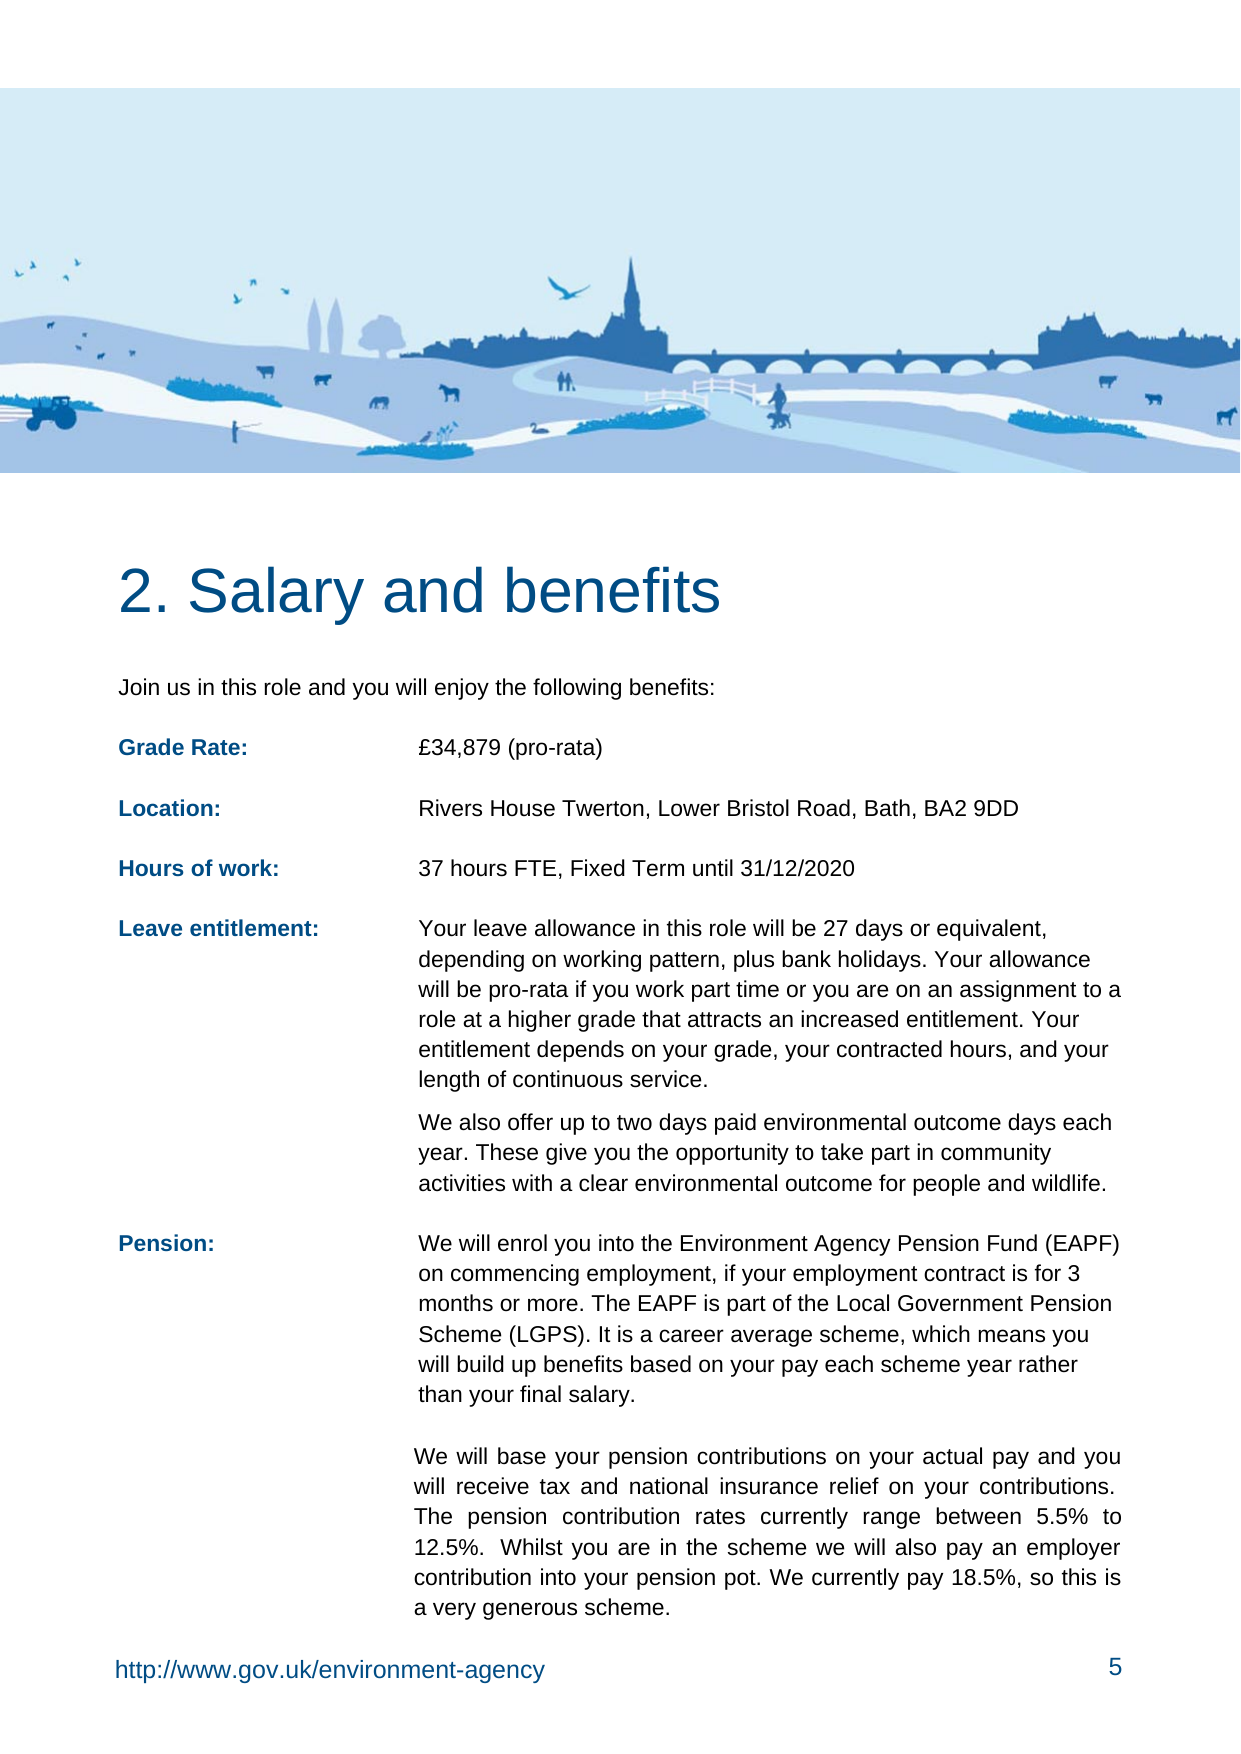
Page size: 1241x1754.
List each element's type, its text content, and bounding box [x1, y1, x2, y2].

text Leave entitlement: Your leave allowance in this role will be 27 days or equivalent, depending on working pattern, plus bank holidays. Your allowance will be pro-rata if you work part time or you are on an assignment to a role at a higher grade that attracts an increased entitlement. Your entitlement depends on your grade, your contracted hours, and your length of continuous service. [118, 915, 1122, 1093]
text 2. Salary and benefits [118, 553, 1122, 625]
text We also offer up to two days paid environmental outcome days each year. These give you the opportunity to take part in community activities with a clear environmental outcome for people and wildlife. [418, 1109, 1122, 1196]
text We will base your pension contributions on your actual pay and you will receive tax and national insurance relief on your contributions. The pension contribution rates currently range between 5.5% to 12.5%. Whilst you are in the scheme we will also pay an employer contribution into your pension pot. We currently pay 18.5%, so this is a very generous scheme. [413, 1443, 1122, 1620]
text Hours of work: 37 hours FTE, Fixed Term until 31/12/2020 [118, 855, 1122, 881]
text Grade Rate: £34,879 (pro-rata) [118, 734, 1122, 760]
text Location: Rivers House Twerton, Lower Bristol Road, Bath, BA2 9DD [118, 794, 1122, 821]
picture [0, 88, 1241, 473]
text Join us in this role and you will enjoy the following benefits: [118, 674, 1122, 700]
text Pension: We will enrol you into the Environment Agency Pension Fund (EAPF) on commencing employment, if your employment contract is for 3 months or more. The EAPF is part of the Local Government Pension Scheme (LGPS). It is a career average scheme, which means you will build up benefits based on your pay each scheme year rather than your final salary. [118, 1230, 1122, 1409]
